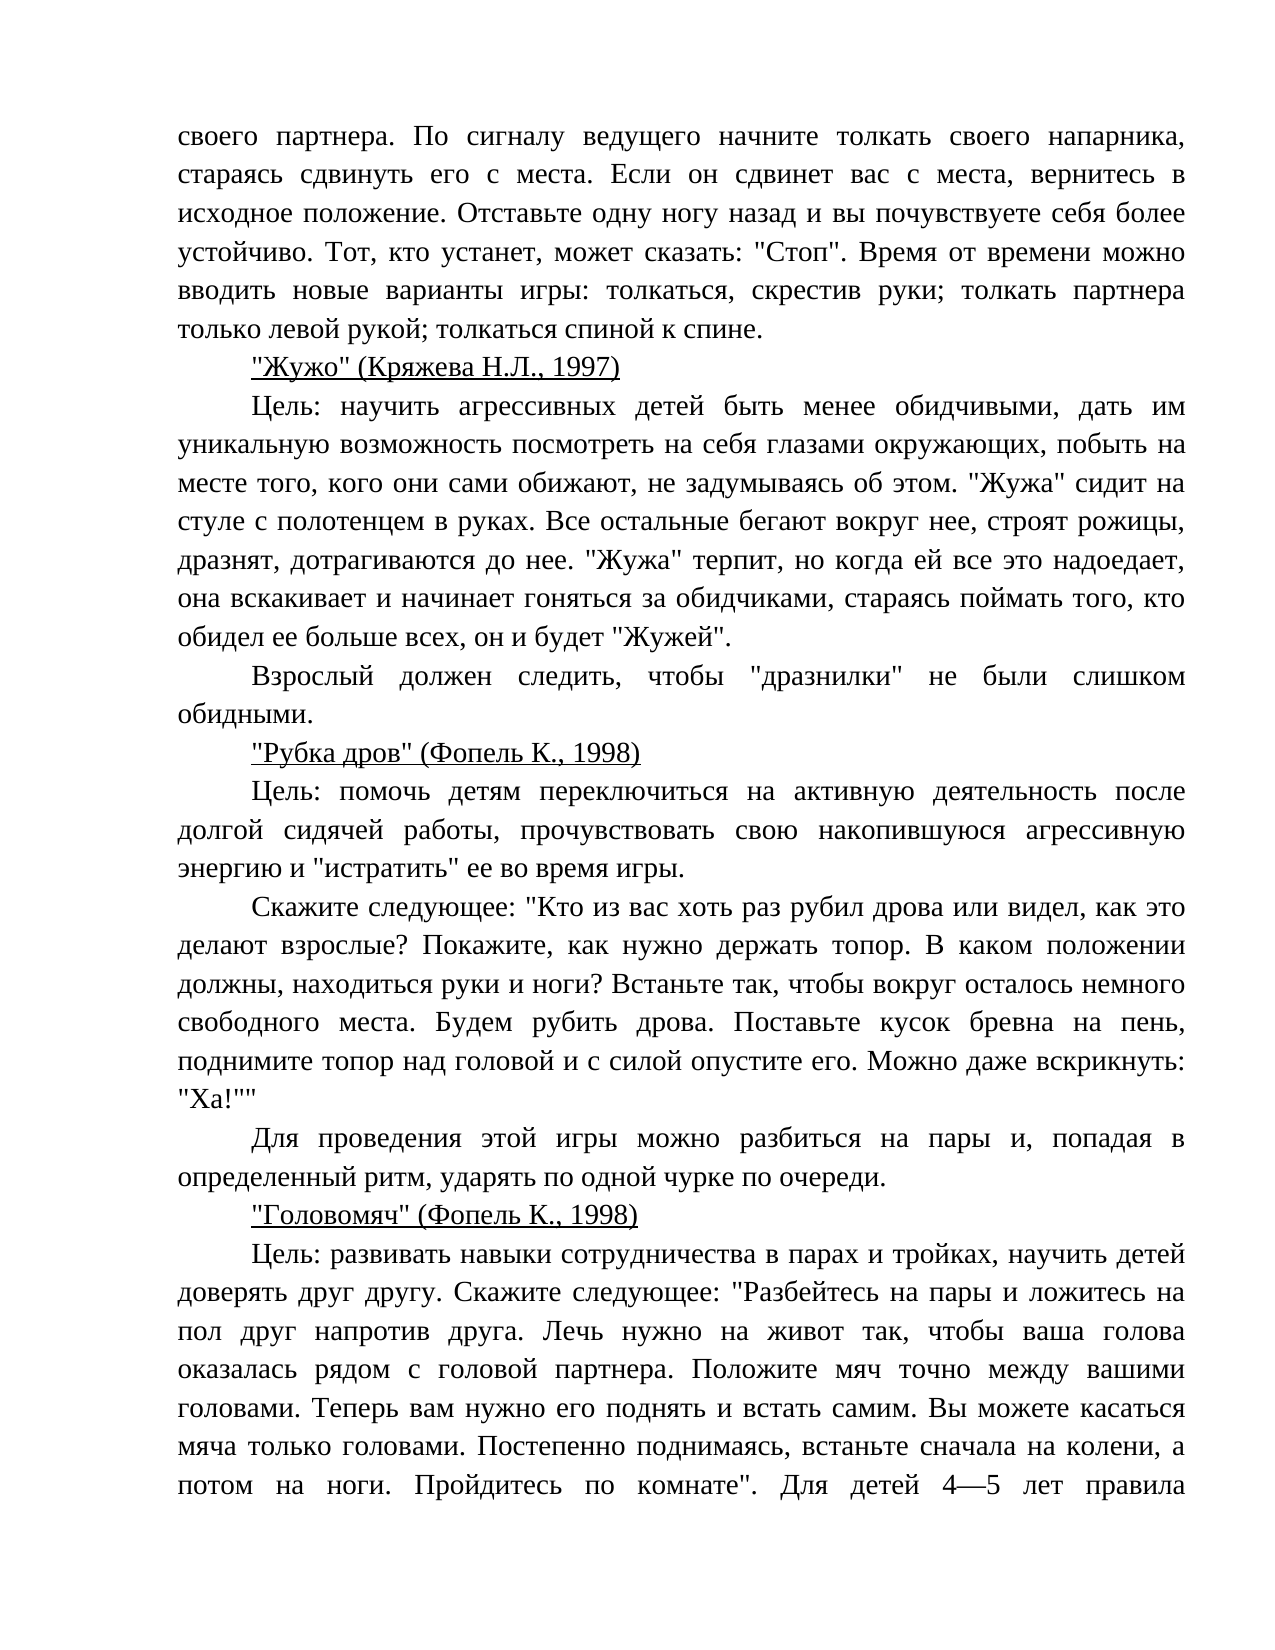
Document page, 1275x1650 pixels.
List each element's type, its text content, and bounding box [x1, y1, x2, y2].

text Цель: помочь детям переключиться на активную деятельность после долгой сидячей работы, прочувствовать свою накопившуюся агрессивную энергию и "истратить" ее во время игры. [177, 773, 1186, 884]
text Для проведения этой игры можно разбиться на пары и, попадая в определенный ритм, ударять по одной чурке по очереди. [177, 1120, 1186, 1192]
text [177, 118, 1186, 344]
text Цель: научить агрессивных детей быть менее обидчивыми, дать им уникальную возможность посмотреть на себя глазами окружающих, побыть на месте того, кого они сами обижают, не задумываясь об этом. "Жужа" сидит на стуле с полотенцем в руках. Все остальные бегают вокруг нее, строят рожицы, дразнят, дотрагиваются до нее. "Жужа" терпит, но когда ей все это надоедает, она вскакивает и начинает гоняться за обидчиками, стараясь поймать того, кто обидел ее больше всех, он и будет "Жужей". [177, 388, 1186, 653]
text "Рубка дров" (Фопель К., 1998) [177, 735, 1186, 768]
text Взрослый должен следить, чтобы "дразнилки" не были слишком обидными. [177, 658, 1186, 730]
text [177, 1236, 1186, 1501]
text Скажите следующее: "Кто из вас хоть раз рубил дрова или видел, как это делают взрослые? Покажите, как нужно держать топор. В каком положении должны, находиться руки и ноги? Встаньте так, чтобы вокруг осталось немного свободного места. Будем рубить дрова. Поставьте кусок бревна на пень, поднимите топор над головой и с силой опустите его. Можно даже вскрикнуть: "Ха!"" [177, 889, 1186, 1115]
text "Головомяч" (Фопель К., 1998) [177, 1197, 1186, 1231]
text "Жужо" (Кряжева Н.Л., 1997) [177, 349, 1186, 383]
